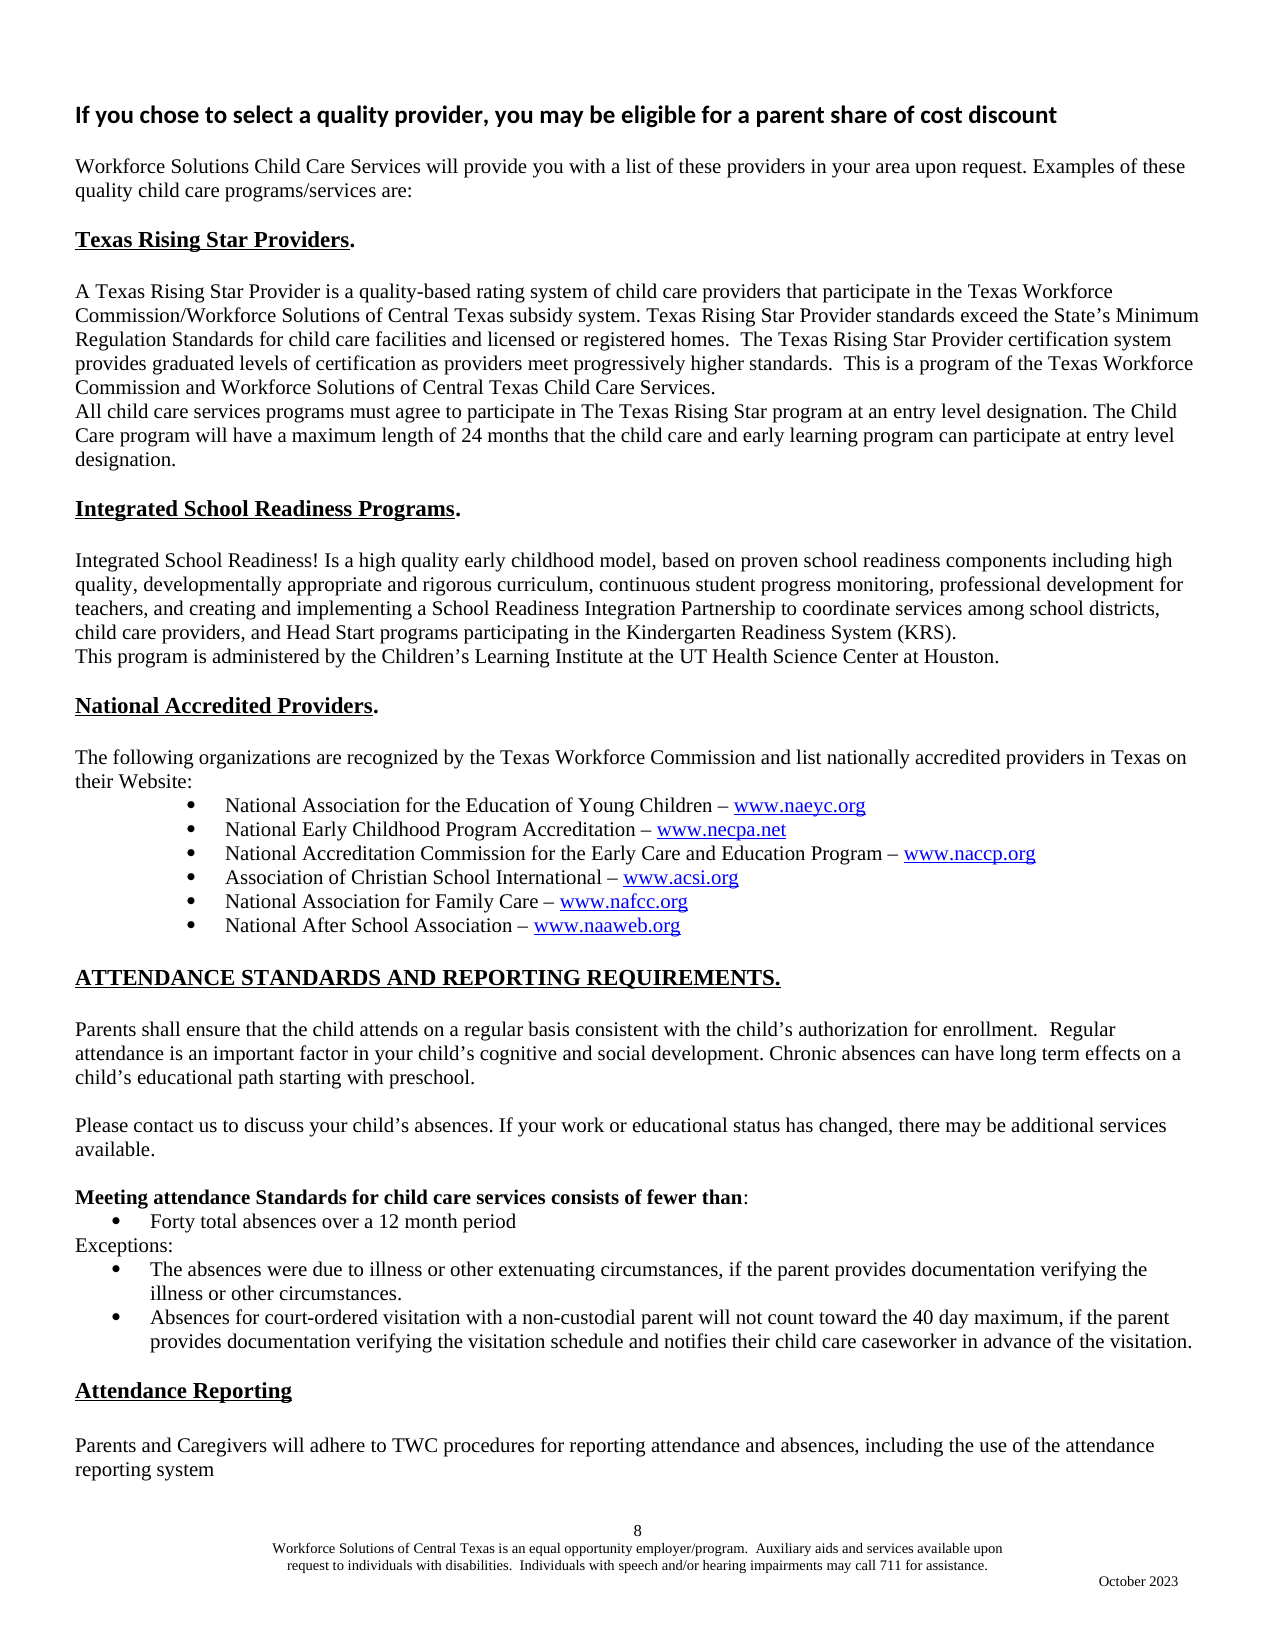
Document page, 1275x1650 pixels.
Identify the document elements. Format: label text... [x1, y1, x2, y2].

text A Texas Rising Star Provider is a quality-based rating system of child care providers that participate in the Texas Workforce Commission/Workforce Solutions of Central Texas subsidy system. Texas Rising Star Provider standards exceed the State’s Minimum Regulation Standards for child care facilities and licensed or registered homes. The Texas Rising Star Provider certification system provides graduated levels of certification as providers meet progressively higher standards. This is a program of the Texas Workforce Commission and Workforce Solutions of Central Texas Child Care Services. [75, 278, 1200, 399]
text Meeting attendance Standards for child care services consists of fewer than: [75, 1185, 1200, 1209]
list National Association for Family Care – www.nafcc.org [187, 889, 1200, 913]
text National Accredited Providers. [75, 692, 1200, 718]
text This program is administered by the Children’s Learning Institute at the UT Health Science Center at Houston. [75, 644, 1200, 668]
list Absences for court-ordered visitation with a non-custodial parent will not count toward the 40 day maximum, if the parent provides documentation verifying the visitation schedule and notifies their child care caseworker in advance of the visitation. [112, 1305, 1200, 1353]
text Exceptions: [75, 1233, 1200, 1257]
text The following organizations are recognized by the Texas Workforce Commission and list nationally accredited providers in Texas on their Website: [75, 745, 1200, 793]
text ATTENDANCE STANDARDS AND REPORTING REQUIREMENTS. [75, 964, 1200, 990]
text Integrated School Readiness! Is a high quality early childhood model, based on proven school readiness components including high quality, developmentally appropriate and rigorous curriculum, continuous student progress monitoring, professional development for teachers, and creating and implementing a School Readiness Integration Partnership to coordinate services among school districts, child care providers, and Head Start programs participating in the Kindergarten Readiness System (KRS). [75, 548, 1200, 644]
list National Association for the Education of Young Children – www.naeyc.org [187, 793, 1200, 817]
text Please contact us to discuss your child’s absences. If your work or educational status has changed, there may be additional services available. [75, 1113, 1200, 1161]
text Parents shall ensure that the child attends on a regular basis consistent with the child’s authorization for enrollment. Regular attendance is an important factor in your child’s cognitive and social development. Chronic absences can have long term effects on a child’s educational path starting with preschool. [75, 1016, 1200, 1089]
text Attendance Reporting [75, 1377, 1200, 1404]
text Texas Rising Star Providers. [75, 226, 1200, 252]
list Forty total absences over a 12 month period [112, 1209, 1200, 1233]
text All child care services programs must agree to participate in The Texas Rising Star program at an entry level designation. The Child Care program will have a maximum length of 24 months that the child care and early learning program can participate at entry level designation. [75, 399, 1200, 471]
text Parents and Caregivers will adhere to TWC procedures for reporting attendance and absences, including the use of the attendance reporting system [75, 1432, 1200, 1481]
list The absences were due to illness or other extenuating circumstances, if the parent provides documentation verifying the illness or other circumstances. [112, 1257, 1200, 1305]
list Association of Christian School International – www.acsi.org [187, 865, 1200, 889]
text Workforce Solutions Child Care Services will provide you with a list of these providers in your area upon request. Examples of these quality child care programs/services are: [75, 154, 1200, 202]
list National After School Association – www.naaweb.org [187, 913, 1200, 937]
text Integrated School Readiness Programs. [75, 495, 1200, 521]
list National Accreditation Commission for the Early Care and Education Program – www.naccp.org [187, 841, 1200, 865]
text If you chose to select a quality provider, you may be eligible for a parent share of cost discount [75, 99, 1200, 129]
list National Early Childhood Program Accreditation – www.necpa.net [187, 817, 1200, 841]
